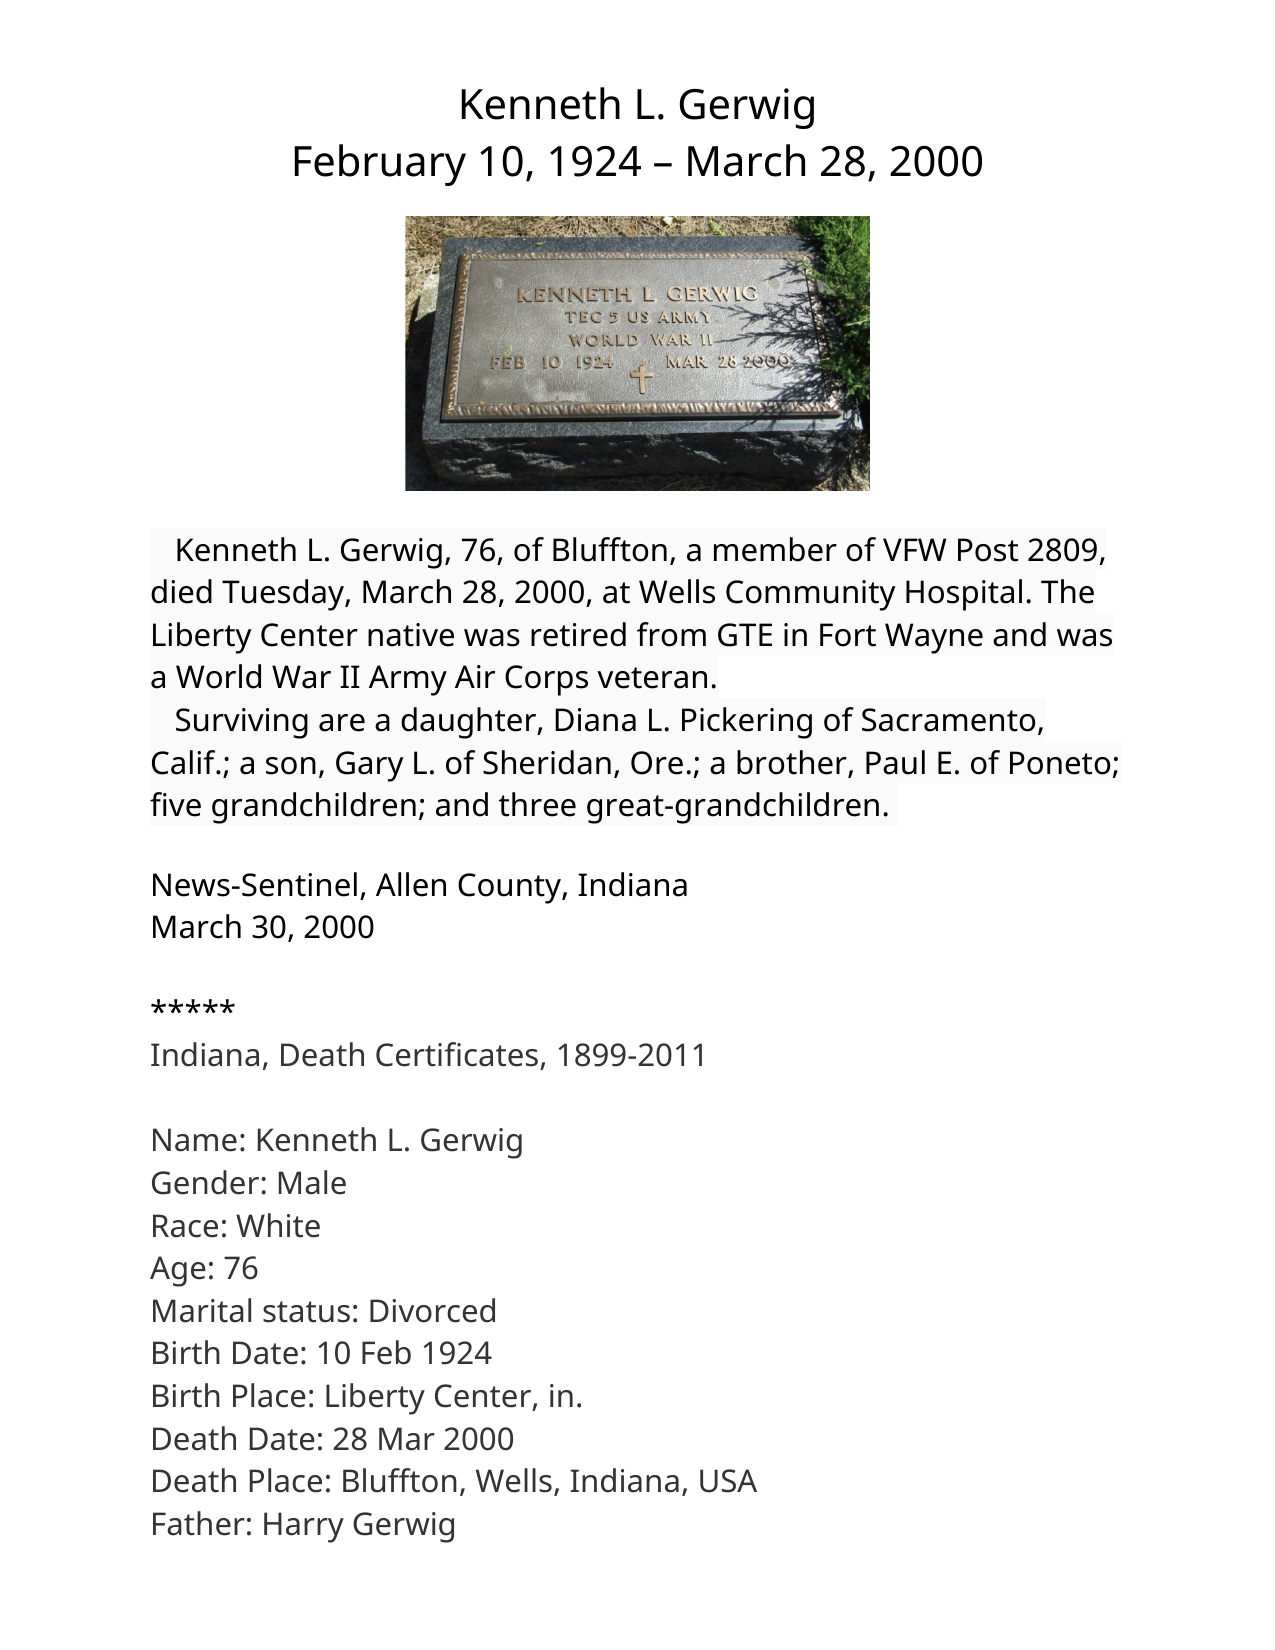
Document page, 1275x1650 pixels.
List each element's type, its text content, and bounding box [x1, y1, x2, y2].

picture [405, 216, 870, 491]
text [150, 1076, 1125, 1544]
text February 10, 1924 – March 28, 2000 [150, 132, 1125, 188]
text Kenneth L. Gerwig [150, 75, 1125, 132]
text Indiana, Death Certificates, 1899-2011 [150, 1033, 1125, 1076]
text Kenneth L. Gerwig, 76, of Bluffton, a member of VFW Post 2809, died Tuesday, March 28, 2000, at Wells Community Hospital. The Liberty Center native was retired from GTE in Fort Wayne and was a World War II Army Air Corps veteran. Surviving are a daughter, Diana L. Pickering of Sacramento, Calif.; a son, Gary L. of Sheridan, Ore.; a brother, Paul E. of Poneto; five grandchildren; and three great-grandchildren. [718, 528, 1125, 826]
text ***** [150, 991, 1125, 1033]
text News-Sentinel, Allen County, Indiana [150, 863, 1125, 905]
text March 30, 2000 [150, 905, 1125, 948]
